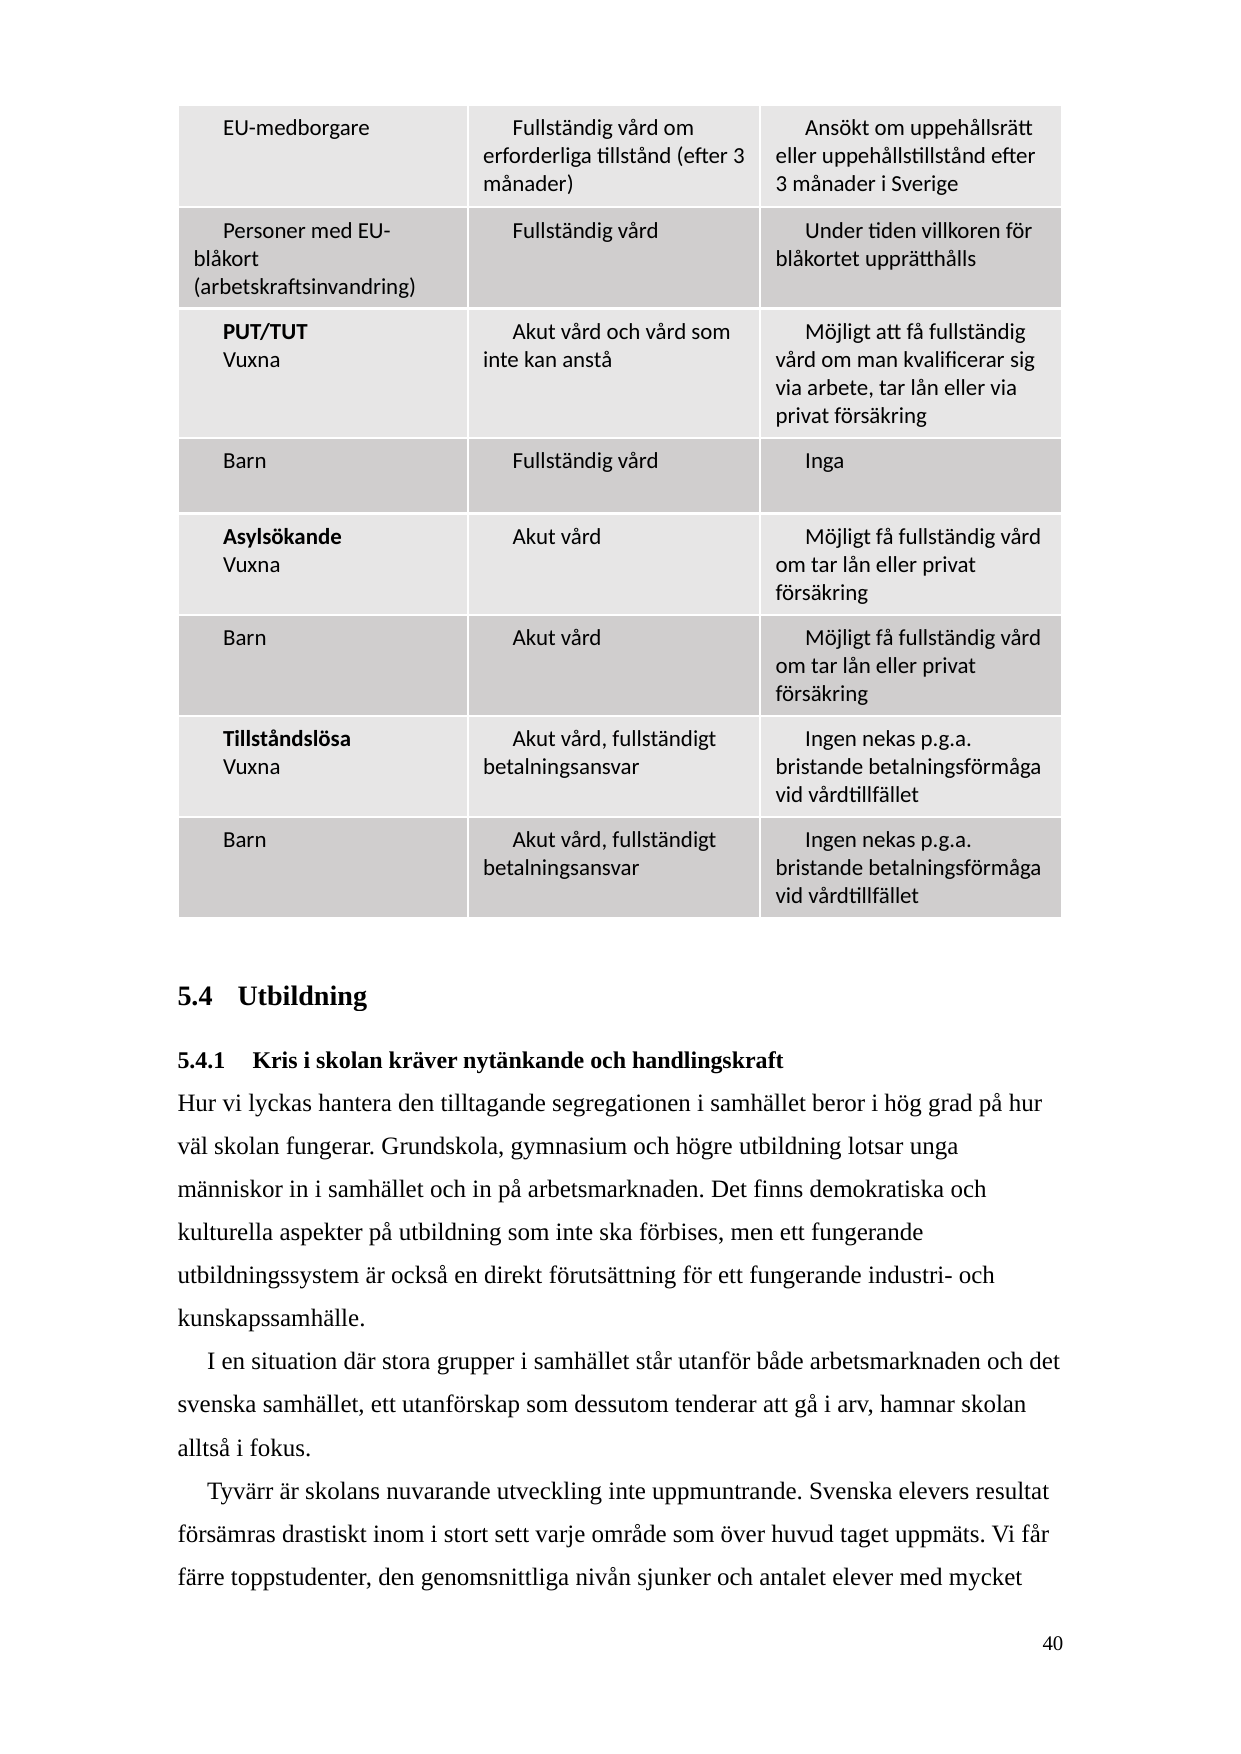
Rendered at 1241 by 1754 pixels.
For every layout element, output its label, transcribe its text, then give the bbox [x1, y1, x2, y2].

table_cell Inga [761, 439, 1061, 512]
table_cell Personer med EU-blåkort (arbetskraftsinvandring) [179, 208, 467, 307]
table_cell Akut vård, fullständigt betalningsansvar [469, 818, 759, 917]
table_cell Under tiden villkoren för blåkortet upprätthålls [761, 208, 1061, 307]
table_cell Asylsökande Vuxna [179, 515, 467, 614]
table_cell Möjligt att få fullständig vård om man kvalificerar sig via arbete, tar lån eller via privat försäkring [761, 310, 1061, 437]
table_cell Barn [179, 439, 467, 512]
table_cell Möjligt få fullständig vård om tar lån eller privat försäkring [761, 515, 1061, 614]
table_cell Akut vård [469, 515, 759, 614]
table_cell Barn [179, 818, 467, 917]
table_cell Möjligt få fullständig vård om tar lån eller privat försäkring [761, 616, 1061, 715]
table_cell Akut vård [469, 616, 759, 715]
table_cell Barn [179, 616, 467, 715]
table_cell Ingen nekas p.g.a. bristande betalningsförmåga vid vårdtillfället [761, 818, 1061, 917]
table_cell Fullständig vård om erforderliga tillstånd (efter 3 månader) [469, 106, 759, 206]
table_cell EU-medborgare [179, 106, 467, 206]
table_cell Akut vård och vård som inte kan anstå [469, 310, 759, 437]
text I en situation där stora grupper i samhället står utanför både arbetsmarknaden och det svenska samhället, ett utanförskap som dessutom tenderar att gå i arv, hamnar skolan alltså i fokus. [177, 1346, 1063, 1461]
subtitle Kris i skolan kräver nytänkande och handlingskraft [177, 1046, 1063, 1074]
subtitle Utbildning [177, 979, 1063, 1011]
table_cell Fullständig vård [469, 439, 759, 512]
table_cell Tillståndslösa Vuxna [179, 717, 467, 816]
table_cell Akut vård, fullständigt betalningsansvar [469, 717, 759, 816]
table_cell Fullständig vård [469, 208, 759, 307]
table_cell Ansökt om uppehållsrätt eller uppehållstillstånd efter 3 månader i Sverige [761, 106, 1061, 206]
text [177, 1476, 1063, 1591]
table_cell PUT/TUT Vuxna [179, 310, 467, 437]
text Hur vi lyckas hantera den tilltagande segregationen i samhället beror i hög grad på hur väl skolan fungerar. Grundskola, gymnasium och högre utbildning lotsar unga människor in i samhället och in på arbetsmarknaden. Det finns demokratiska och kulturella aspekter på utbildning som inte ska förbises, men ett fungerande utbildningssystem är också en direkt förutsättning för ett fungerande industri- och kunskapssamhälle. [177, 1088, 1063, 1332]
table_cell Ingen nekas p.g.a. bristande betalningsförmåga vid vårdtillfället [761, 717, 1061, 816]
